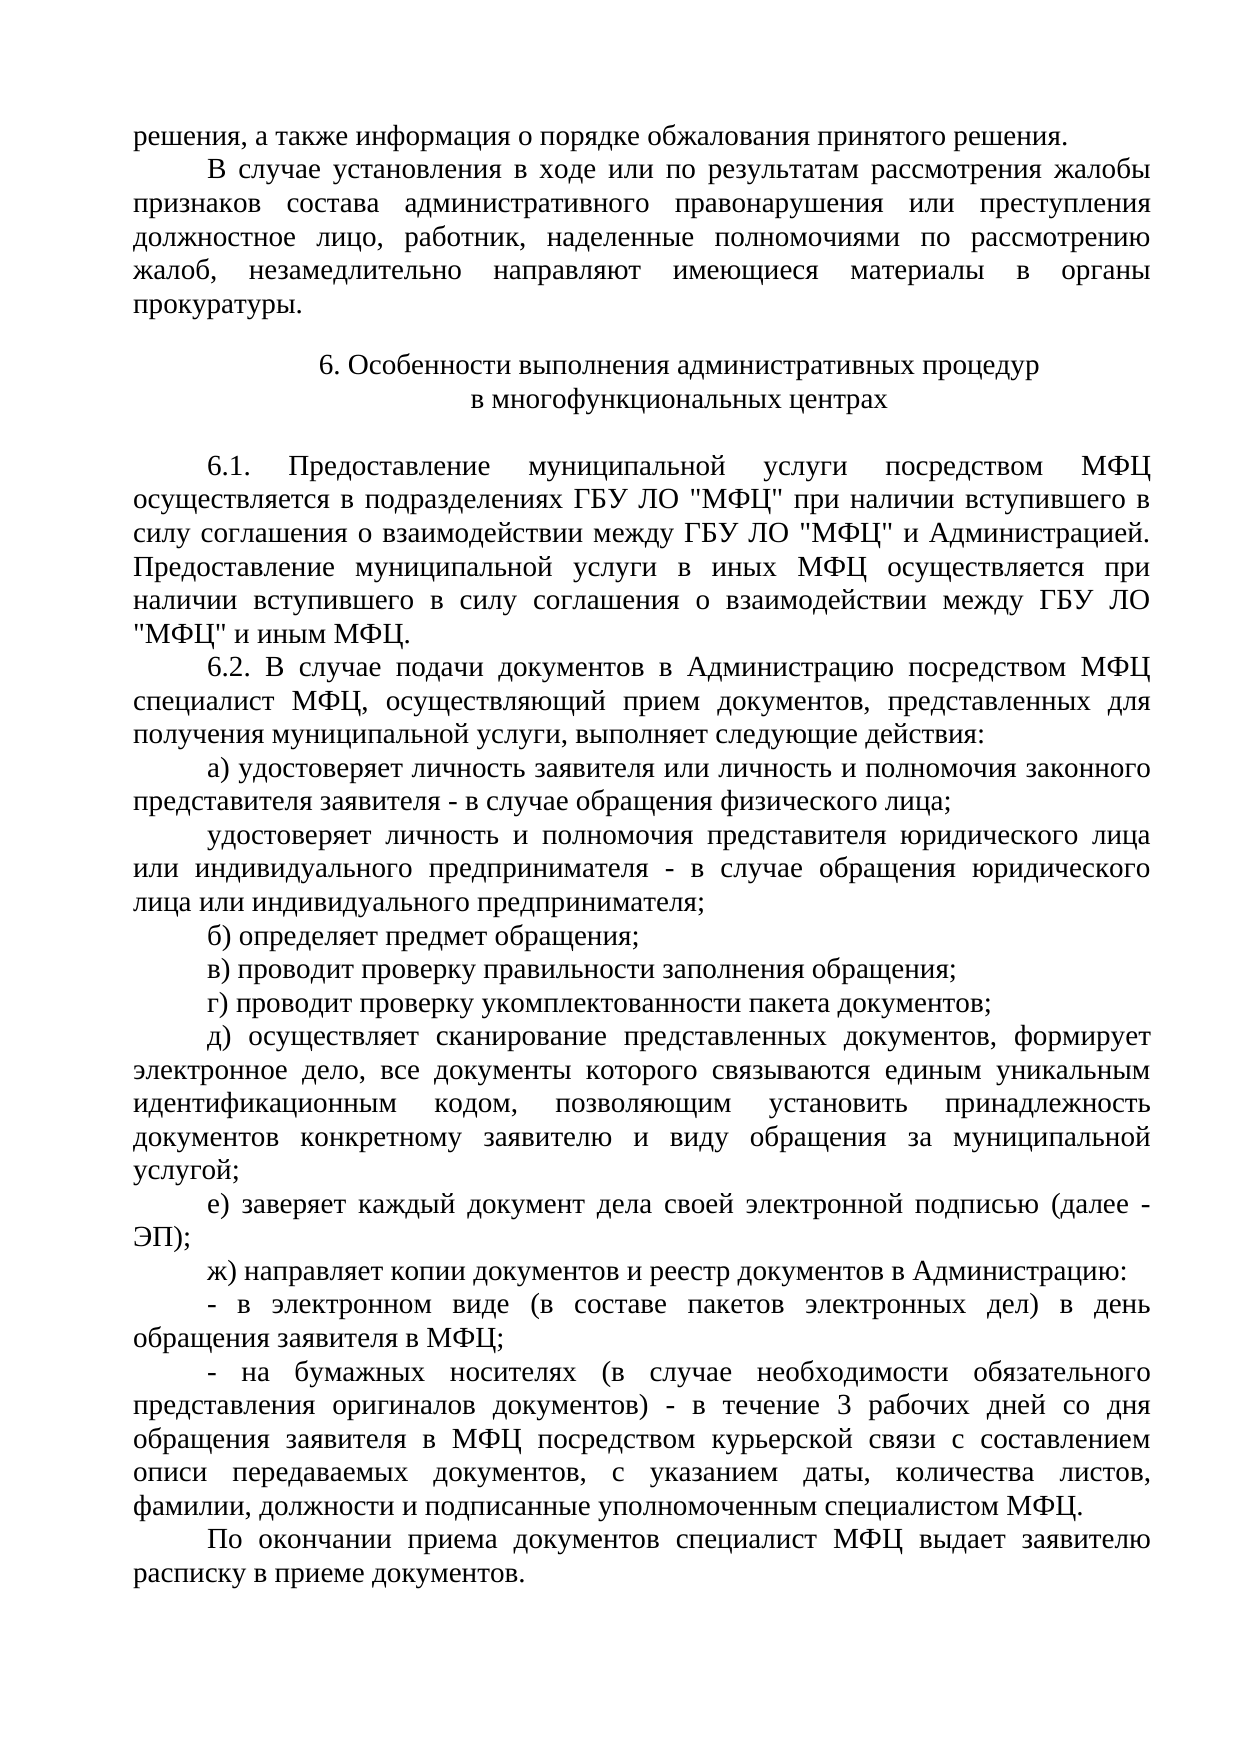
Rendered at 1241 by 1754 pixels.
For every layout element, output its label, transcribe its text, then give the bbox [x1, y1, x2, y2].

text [133, 118, 1152, 152]
text ж) направляет копии документов и реестр документов в Администрацию: [133, 1253, 1152, 1287]
text 6.1. Предоставление муниципальной услуги посредством МФЦ осуществляется в подразделениях ГБУ ЛО "МФЦ" при наличии вступившего в силу соглашения о взаимодействии между ГБУ ЛО "МФЦ" и Администрацией. Предоставление муниципальной услуги в иных МФЦ осуществляется при наличии вступившего в силу соглашения о взаимодействии между ГБУ ЛО "МФЦ" и иным МФЦ. [133, 448, 1152, 649]
text а) удостоверяет личность заявителя или личность и полномочия законного представителя заявителя - в случае обращения физического лица; [133, 750, 1152, 817]
text б) определяет предмет обращения; [133, 918, 1152, 951]
text 6. Особенности выполнения административных процедур [133, 347, 1152, 381]
text в) проводит проверку правильности заполнения обращения; [133, 951, 1152, 985]
text - в электронном виде (в составе пакетов электронных дел) в день обращения заявителя в МФЦ; [133, 1287, 1152, 1354]
text д) осуществляет сканирование представленных документов, формирует электронное дело, все документы которого связываются единым уникальным идентификационным кодом, позволяющим установить принадлежность документов конкретному заявителю и виду обращения за муниципальной услугой; [133, 1018, 1152, 1186]
text в многофункциональных центрах [133, 381, 1152, 414]
text удостоверяет личность и полномочия представителя юридического лица или индивидуального предпринимателя - в случае обращения юридического лица или индивидуального предпринимателя; [133, 817, 1152, 918]
text - на бумажных носителях (в случае необходимости обязательного представления оригиналов документов) - в течение 3 рабочих дней со дня обращения заявителя в МФЦ посредством курьерской связи с составлением описи передаваемых документов, с указанием даты, количества листов, фамилии, должности и подписанные уполномоченным специалистом МФЦ. [133, 1354, 1152, 1521]
text г) проводит проверку укомплектованности пакета документов; [133, 985, 1152, 1018]
text В случае установления в ходе или по результатам рассмотрения жалобы признаков состава административного правонарушения или преступления должностное лицо, работник, наделенные полномочиями по рассмотрению жалоб, незамедлительно направляют имеющиеся материалы в органы прокуратуры. [133, 152, 1152, 319]
text По окончании приема документов специалист МФЦ выдает заявителю расписку в приеме документов. [133, 1521, 1152, 1588]
text 6.2. В случае подачи документов в Администрацию посредством МФЦ специалист МФЦ, осуществляющий прием документов, представленных для получения муниципальной услуги, выполняет следующие действия: [133, 649, 1152, 750]
text е) заверяет каждый документ дела своей электронной подписью (далее - ЭП); [133, 1186, 1152, 1253]
